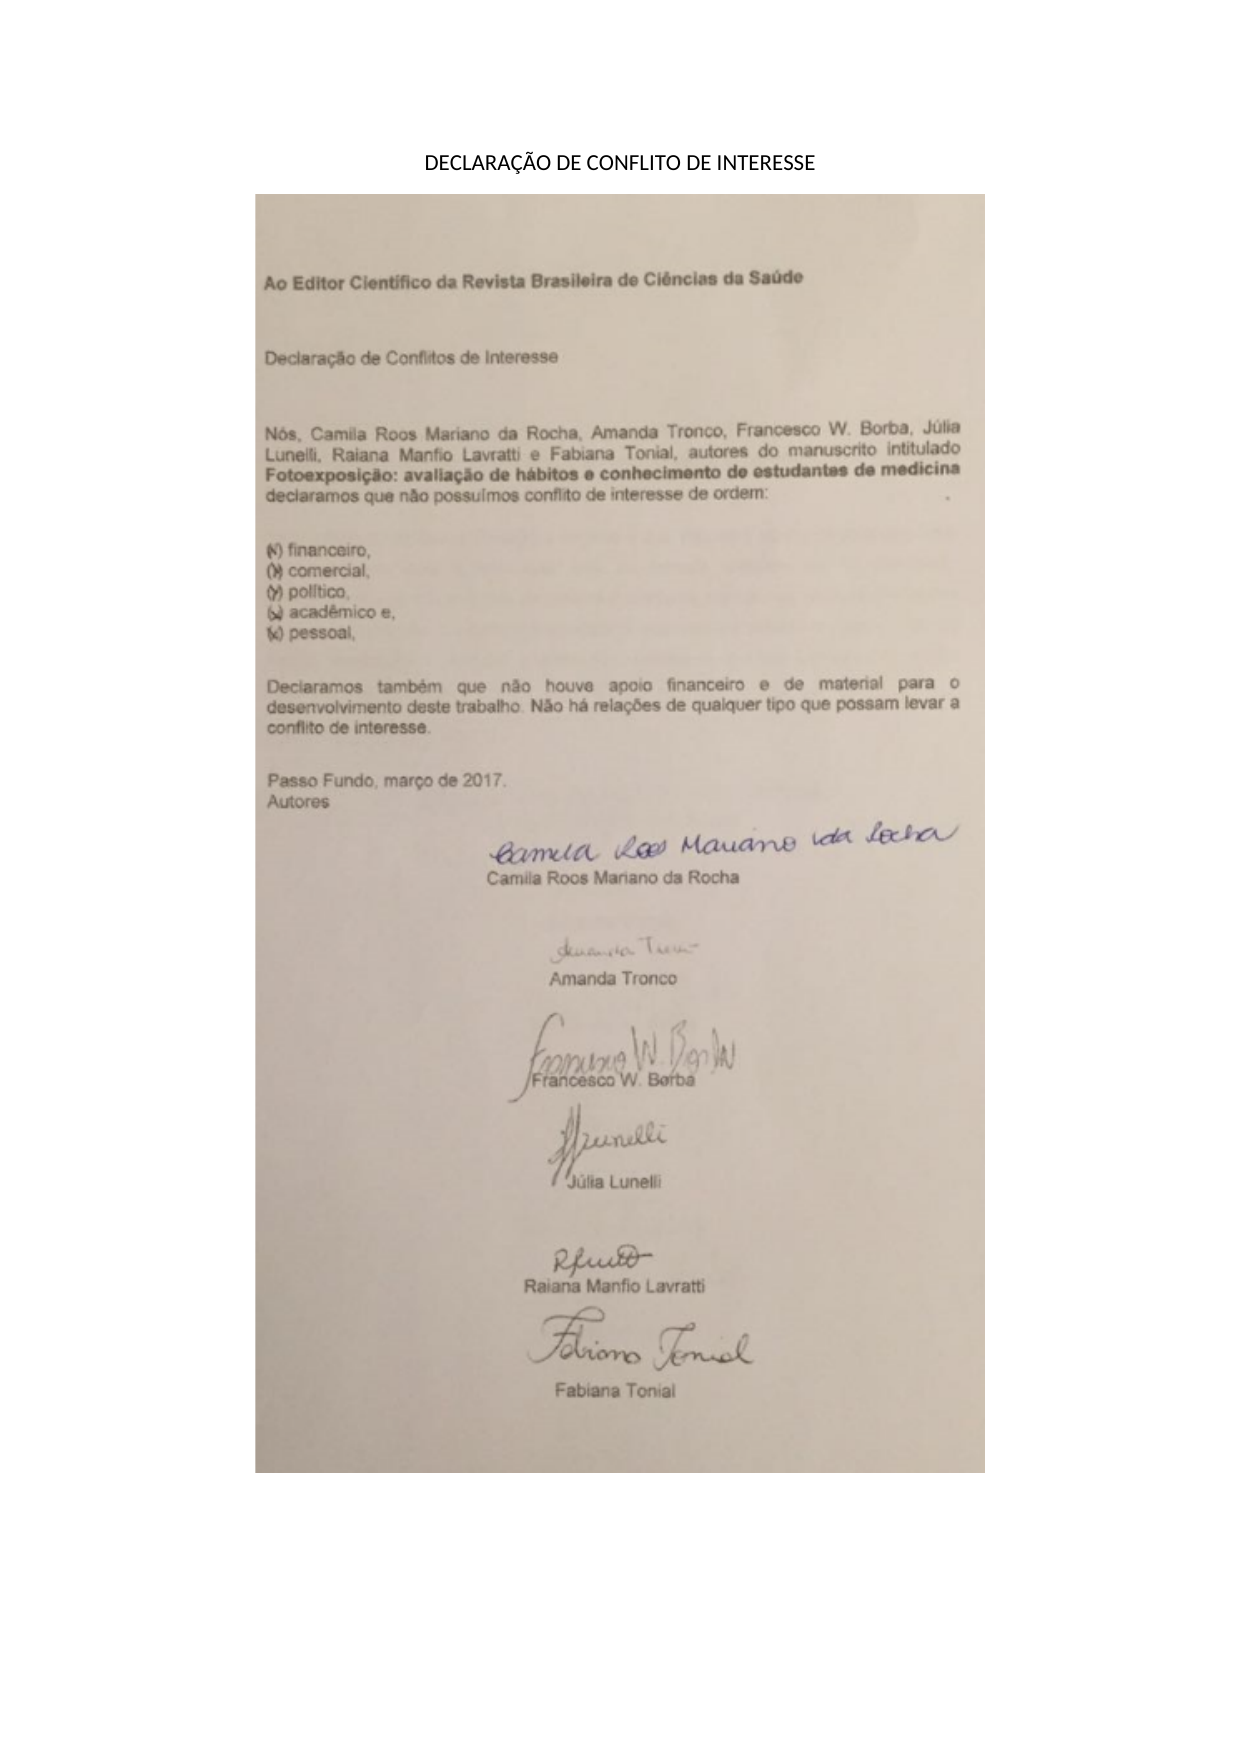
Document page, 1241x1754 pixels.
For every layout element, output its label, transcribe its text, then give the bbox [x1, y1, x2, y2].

picture [255, 194, 985, 1473]
text DECLARAÇÃO DE CONFLITO DE INTERESSE [177, 148, 1063, 176]
